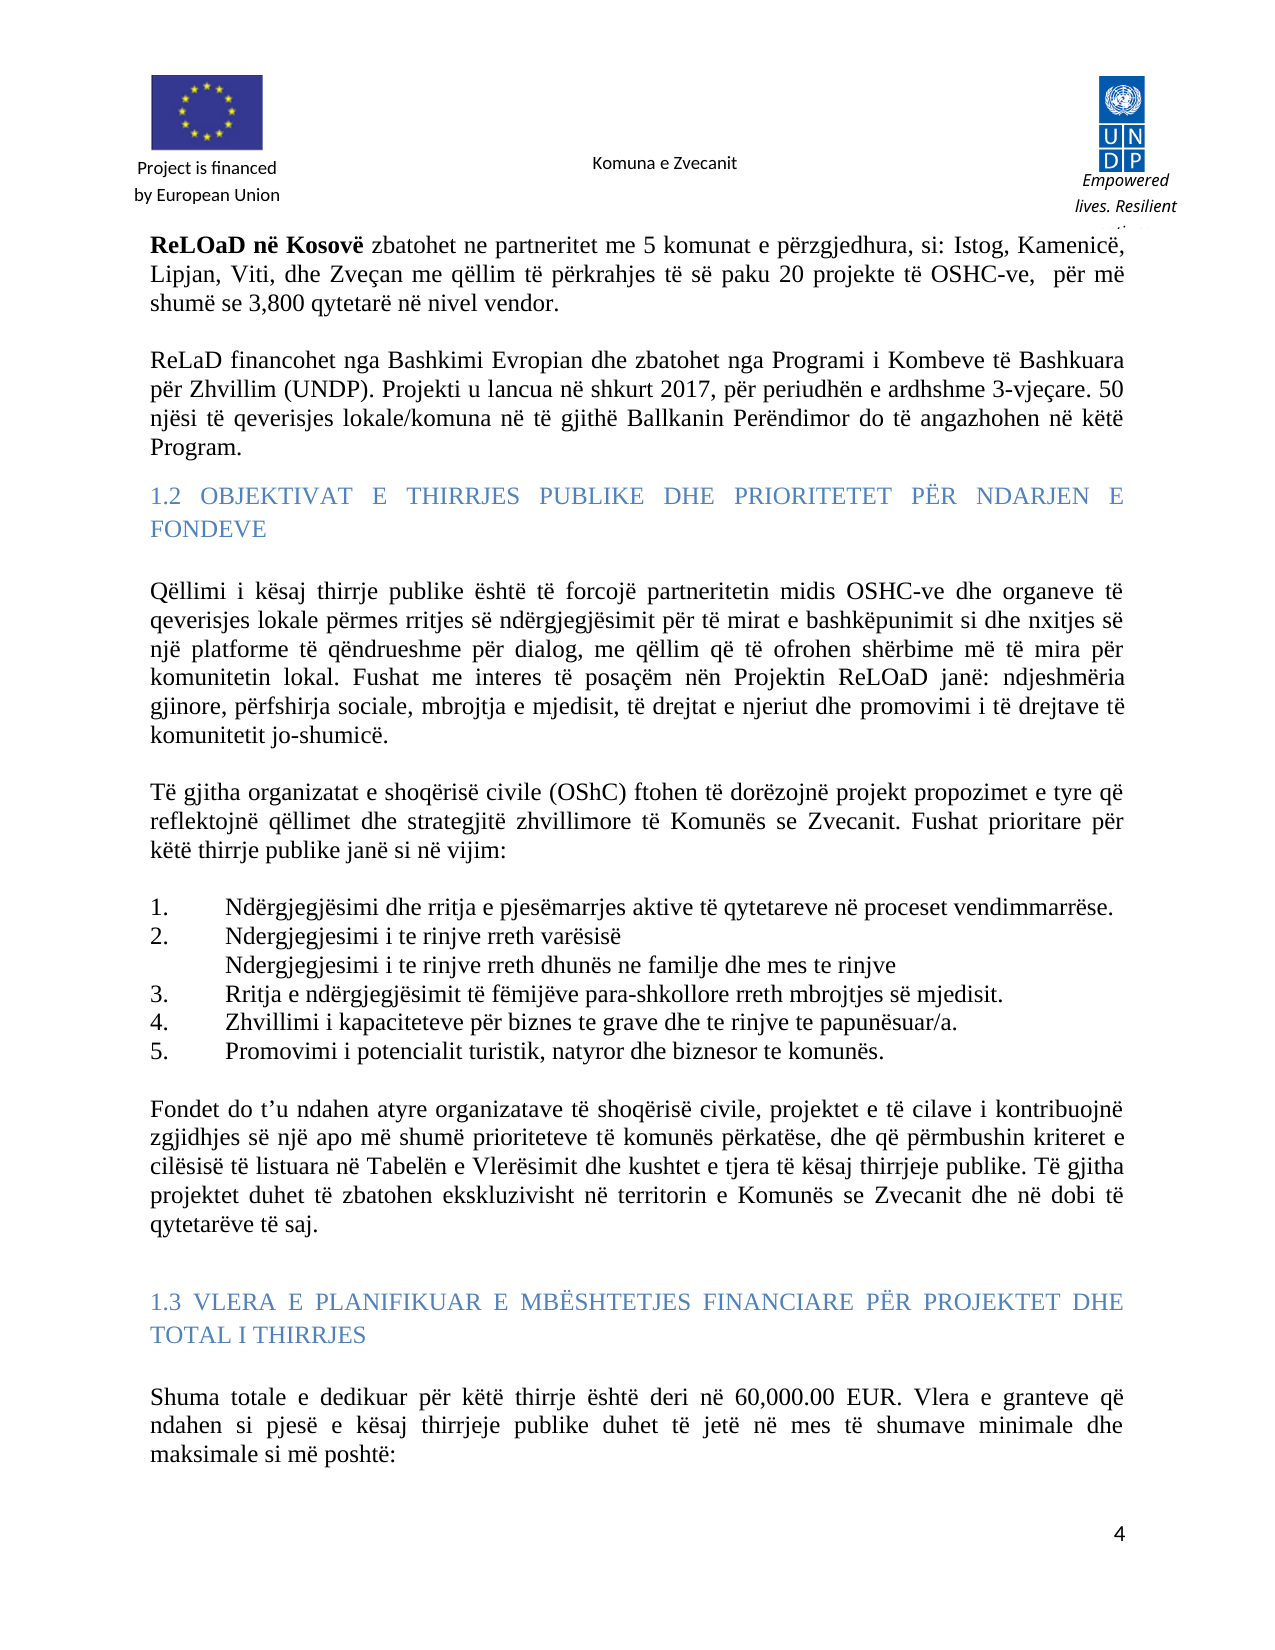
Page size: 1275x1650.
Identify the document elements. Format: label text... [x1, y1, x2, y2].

text Fondet do t’u ndahen atyre organizatave të shoqërisë civile, projektet e të cilave i kontribuojnë zgjidhjes së një apo më shumë prioriteteve të komunës përkatëse, dhe që përmbushin kriteret e cilësisë të listuara në Tabelën e Vlerësimit dhe kushtet e tjera të kësaj thirrjeje publike. Të gjitha projektet duhet të zbatohen ekskluzivisht në territorin e Komunës se Zvecanit dhe në dobi të qytetarëve të saj. [150, 1094, 1125, 1237]
text Të gjitha organizatat e shoqërisë civile (OShC) ftohen të dorëzojnë projekt propozimet e tyre që reflektojnë qëllimet dhe strategjitë zhvillimore të Komunës se Zvecanit. Fushat prioritare për këtë thirrje publike janë si në vijim: [150, 777, 1125, 864]
subtitle 1.3 VLERA E PLANIFIKUAR E MBËSHTETJES FINANCIARE PËR PROJEKTET DHE TOTAL I THIRRJES [150, 1287, 1125, 1349]
text 1. Ndërgjegjësimi dhe rritja e pjesëmarrjes aktive të qytetareve në proceset vendimmarrëse. [150, 892, 1125, 921]
text 3. Rritja e ndërgjegjësimit të fëmijëve para-shkollore rreth mbrojtjes së mjedisit. [150, 979, 1125, 1007]
picture [150, 75, 263, 152]
text ReLOaD në Kosovë zbatohet ne partneritet me 5 komunat e përzgjedhura, si: Istog, Kamenicë, Lipjan, Viti, dhe Zveçan me qëllim të përkrahjes të së paku 20 projekte të OSHC-ve, për më shumë se 3,800 qytetarë në nivel vendor. [150, 231, 1125, 317]
text Ndergjegjesimi i te rinjve rreth dhunës ne familje dhe mes te rinjve [150, 950, 1125, 979]
text Qëllimi i kësaj thirrje publike është të forcojë partneritetin midis OSHC-ve dhe organeve të qeverisjes lokale përmes rritjes së ndërgjegjësimit për të mirat e bashkëpunimit si dhe nxitjes së një platforme të qëndrueshme për dialog, me qëllim që të ofrohen shërbime më të mira për komunitetin lokal. Fushat me interes të posaçëm nën Projektin ReLOaD janë: ndjeshmëria gjinore, përfshirja sociale, mbrojtja e mjedisit, të drejtat e njeriut dhe promovimi i të drejtave të komunitetit jo-shumicë. [150, 576, 1125, 749]
subtitle 1.2 OBJEKTIVAT E THIRRJES PUBLIKE DHE PRIORITETET PËR NDARJEN E FONDEVE [150, 481, 1125, 543]
text 5. Promovimi i potencialit turistik, natyror dhe biznesor te komunës. [150, 1036, 1125, 1065]
text ReLaD financohet nga Bashkimi Evropian dhe zbatohet nga Programi i Kombeve të Bashkuara për Zhvillim (UNDP). Projekti u lancua në shkurt 2017, për periudhën e ardhshme 3-vjeçare. 50 njësi të qeverisjes lokale/komuna në të gjithë Ballkanin Perëndimor do të angazhohen në këtë Program. [150, 346, 1125, 461]
text Shuma totale e dedikuar për këtë thirrje është deri në 60,000.00 EUR. Vlera e granteve që ndahen si pjesë e kësaj thirrjeje publike duhet të jetë në mes të shumave minimale dhe maksimale si më poshtë: [150, 1353, 1125, 1468]
text 2. Ndergjegjesimi i te rinjve rreth varësisë [150, 921, 1125, 950]
text 4. Zhvillimi i kapaciteteve për biznes te grave dhe te rinjve te papunësuar/a. [150, 1007, 1125, 1036]
